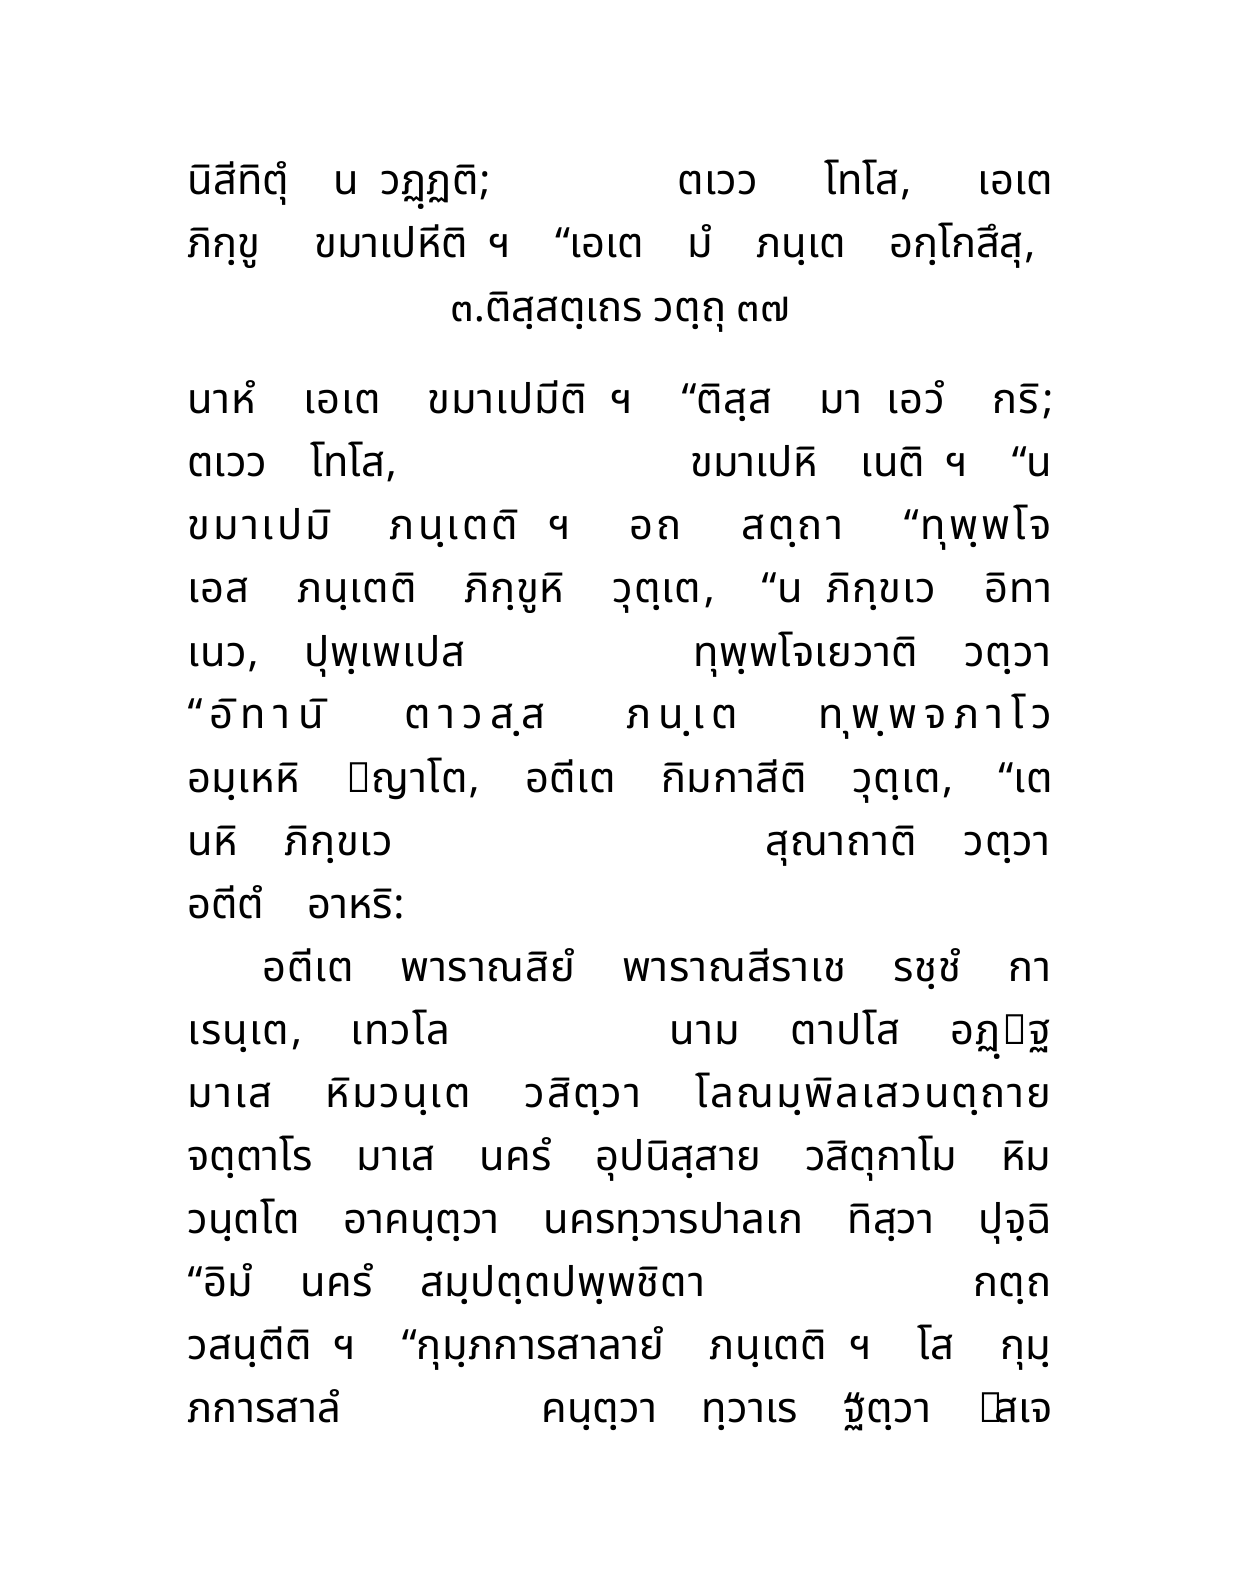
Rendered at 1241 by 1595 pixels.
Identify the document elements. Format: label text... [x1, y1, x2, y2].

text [187, 937, 1053, 1441]
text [187, 150, 1053, 277]
text นาหํ เอเต ขมาเปมีติ ฯ “ติสฺส มา เอวํ กริ; ตเวว โทโส, ขมาเปหิ เนติ ฯ “น ขมาเปมิ ภนฺเตติ ฯ อถ สตฺถา “ทุพฺพโจ เอส ภนฺเตติ ภิกฺขูหิ วุตฺเต, “น ภิกฺขเว อิทาเนว, ปุพฺเพเปส ทุพฺพโจเยวาติ วตฺวา “อิทานิ ตาวสฺส ภนฺเต ทุพฺพจภาโว อมฺเหหิ ญาโต, อตีเต กิมกาสีติ วุตฺเต, “เตนหิ ภิกฺขเว สุณาถาติ วตฺวา อตีตํ อาหริ: [187, 368, 1053, 937]
text ๓.ติสฺสตฺเถร วตฺถุ ๓๗ [187, 277, 1053, 340]
